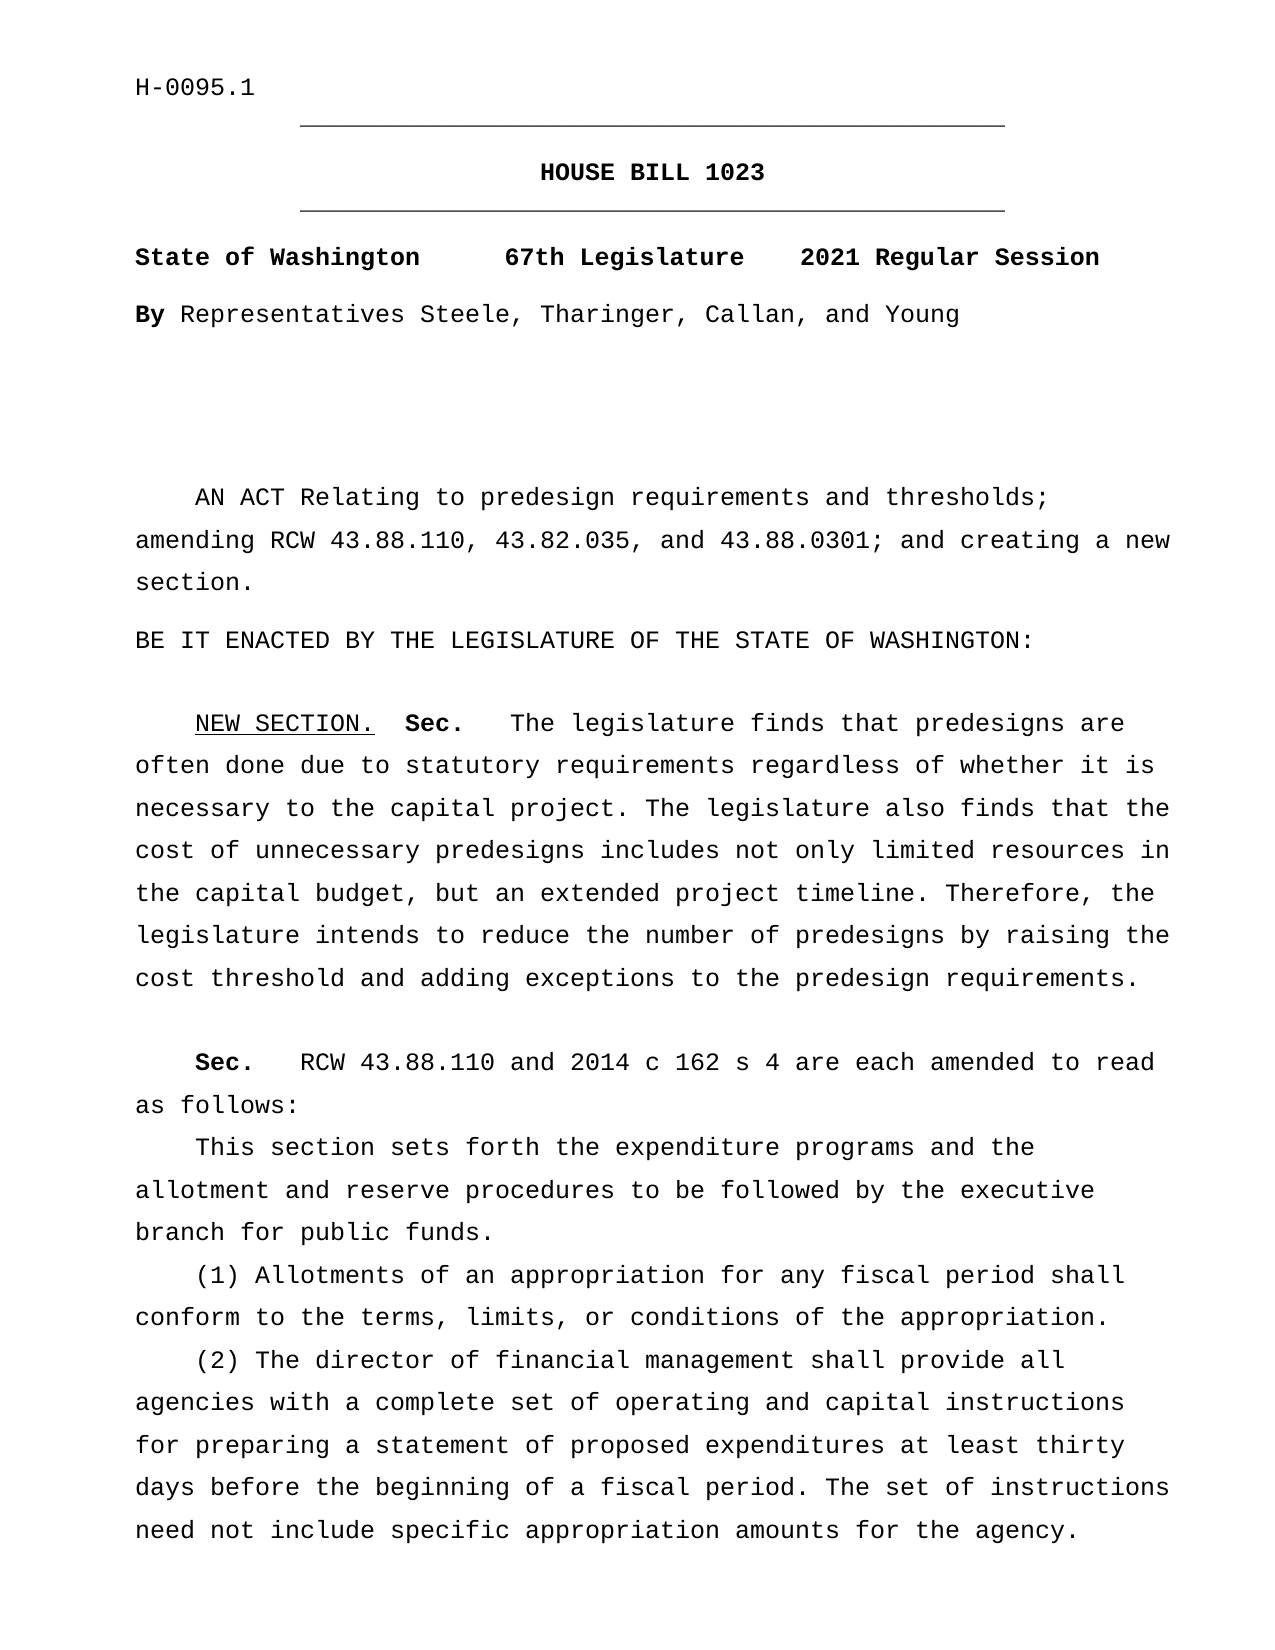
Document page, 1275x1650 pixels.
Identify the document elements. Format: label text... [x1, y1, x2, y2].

text This section sets forth the expenditure programs and the allotment and reserve procedures to be followed by the executive branch for public funds. [135, 1122, 1170, 1249]
text By Representatives Steele, Tharinger, Callan, and Young [135, 302, 1170, 330]
text AN ACT Relating to predesign requirements and thresholds; amending RCW 43.88.110, 43.82.035, and 43.88.0301; and creating a new section. [135, 472, 1170, 599]
text State of Washington 67th Legislature 2021 Regular Session [135, 245, 1170, 273]
text _______________________________________________ [135, 103, 1170, 132]
text Sec. RCW 43.88.110 and 2014 c 162 s 4 are each amended to read as follows: [135, 1037, 1170, 1122]
text _______________________________________________ [135, 188, 1170, 217]
text (1) Allotments of an appropriation for any fiscal period shall conform to the terms, limits, or conditions of the appropriation. [135, 1249, 1170, 1334]
text BE IT ENACTED BY THE LEGISLATURE OF THE STATE OF WASHINGTON: [135, 627, 1170, 656]
text HOUSE BILL 1023 [135, 160, 1170, 188]
text NEW SECTION. Sec. The legislature finds that predesigns are often done due to statutory requirements regardless of whether it is necessary to the capital project. The legislature also finds that the cost of unnecessary predesigns includes not only limited resources in the capital budget, but an extended project timeline. Therefore, the legislature intends to reduce the number of predesigns by raising the cost threshold and adding exceptions to the predesign requirements. [135, 697, 1170, 995]
text (2) The director of financial management shall provide all agencies with a complete set of operating and capital instructions for preparing a statement of proposed expenditures at least thirty days before the beginning of a fiscal period. The set of instructions need not include specific appropriation amounts for the agency. [135, 1334, 1170, 1547]
text H-0095.1 [135, 75, 1170, 103]
